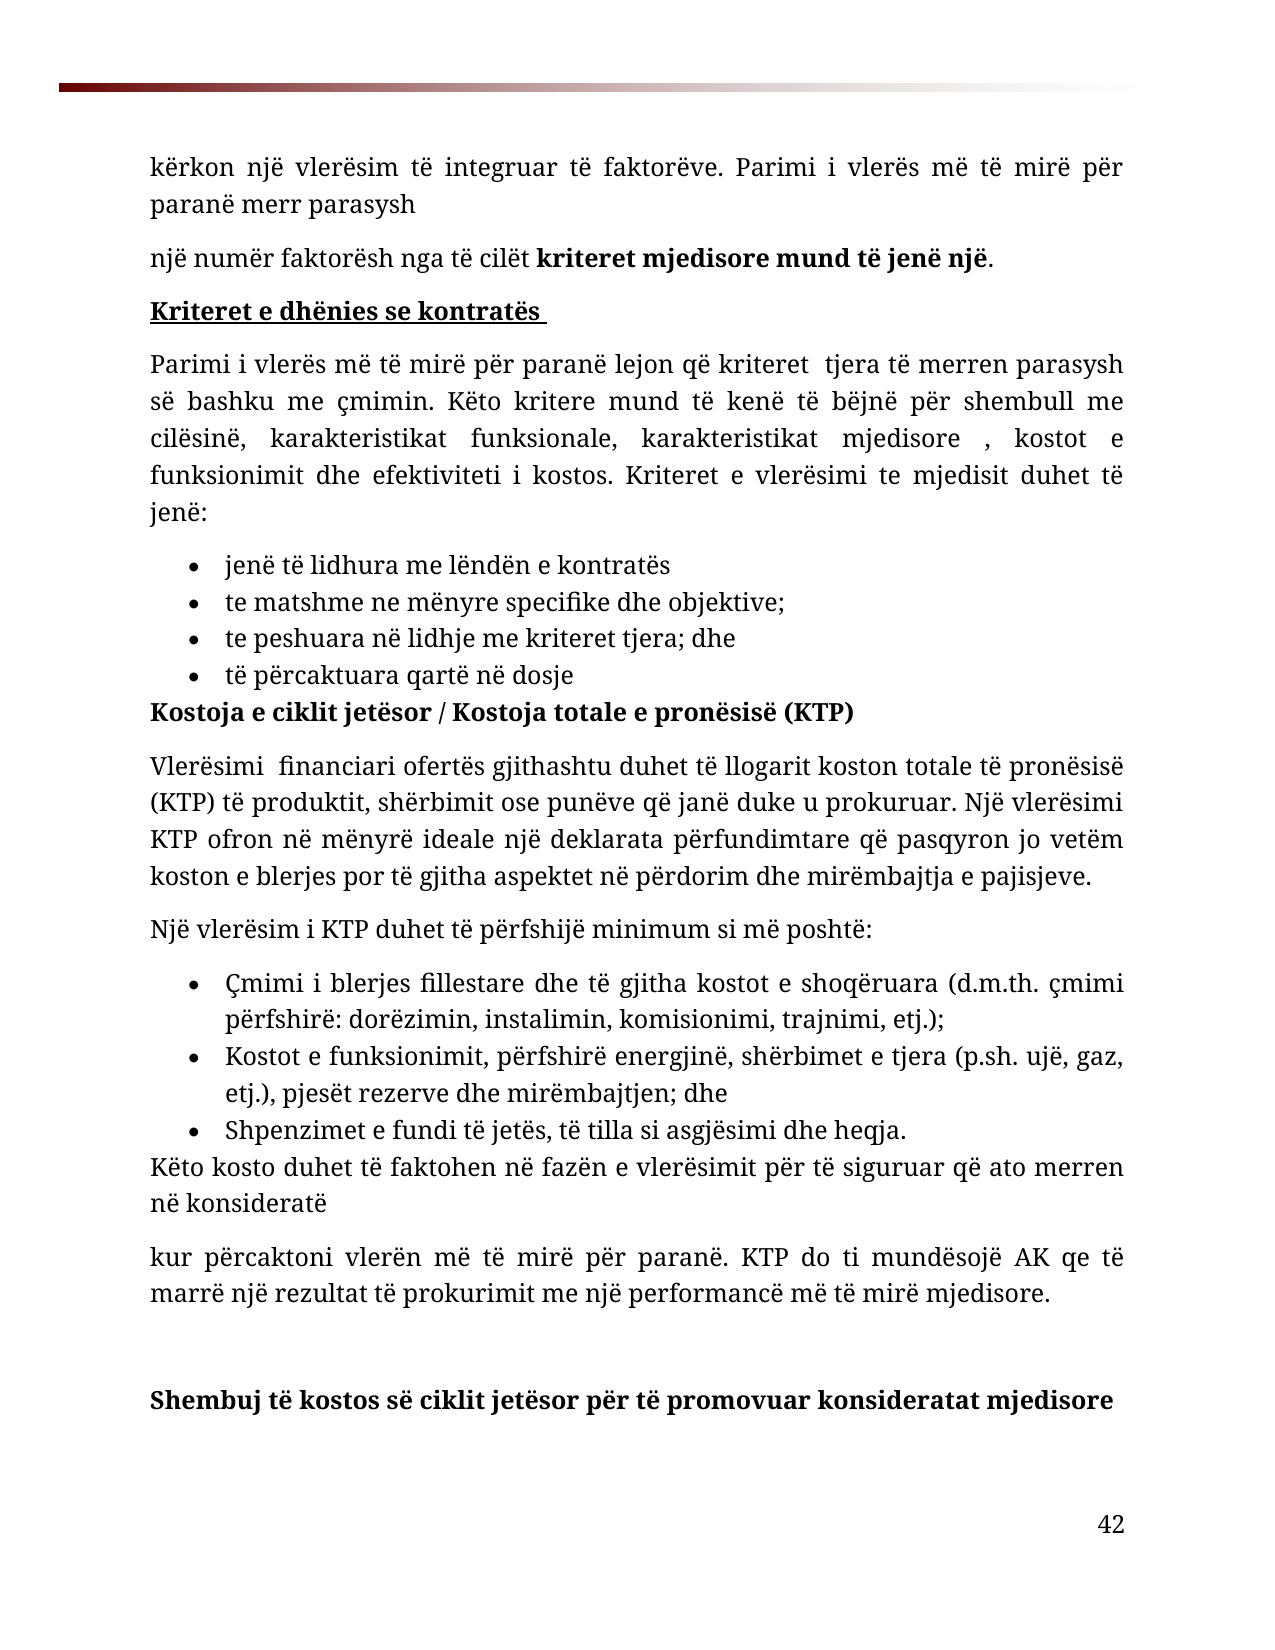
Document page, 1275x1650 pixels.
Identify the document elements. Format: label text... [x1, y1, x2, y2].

text kërkon një vlerësim të integruar të faktorëve. Parimi i vlerës më të mirë për paranë merr parasysh [150, 150, 1125, 221]
list Çmimi i blerjes fillestare dhe të gjitha kostot e shoqëruara (d.m.th. çmimi përfshirë: dorëzimin, instalimin, komisionimi, trajnimi, etj.); [187, 965, 1125, 1036]
text kur përcaktoni vlerën më të mirë për paranë. KTP do ti mundësojë AK qe të marrë një rezultat të prokurimit me një performancë më të mirë mjedisore. [150, 1239, 1125, 1310]
list jenë të lidhura me lëndën e kontratës [187, 548, 1125, 582]
text një numër faktorësh nga të cilët kriteret mjedisore mund të jenë një. [150, 240, 1125, 274]
text Kriteret e dhënies se kontratës [150, 294, 1125, 328]
text Vlerësimi financiari ofertës gjithashtu duhet të llogarit koston totale të pronësisë (KTP) të produktit, shërbimit ose punëve që janë duke u prokuruar. Një vlerësimi KTP ofron në mënyrë ideale një deklarata përfundimtare që pasqyron jo vetëm koston e blerjes por të gjitha aspektet në përdorim dhe mirëmbajtja e pajisjeve. [150, 748, 1125, 892]
list Kostot e funksionimit, përfshirë energjinë, shërbimet e tjera (p.sh. ujë, gaz, etj.), pjesët rezerve dhe mirëmbajtjen; dhe [187, 1039, 1125, 1110]
text Këto kosto duhet të faktohen në fazën e vlerësimit për të siguruar që ato merren në konsideratë [150, 1149, 1125, 1220]
text Një vlerësim i KTP duhet të përfshijë minimum si më poshtë: [150, 912, 1125, 946]
list te peshuara në lidhje me kriteret tjera; dhe [187, 621, 1125, 655]
text Parimi i vlerës më të mirë për paranë lejon që kriteret tjera të merren parasysh së bashku me çmimin. Këto kritere mund të kenë të bëjnë për shembull me cilësinë, karakteristikat funksionale, karakteristikat mjedisore , kostot e funksionimit dhe efektiviteti i kostos. Kriteret e vlerësimi te mjedisit duhet të jenë: [150, 347, 1125, 528]
list të përcaktuara qartë në dosje [187, 658, 1125, 692]
text Shembuj të kostos së ciklit jetësor për të promovuar konsideratat mjedisore [150, 1383, 1125, 1417]
list te matshme ne mënyre specifike dhe objektive; [187, 584, 1125, 618]
text Kostoja e ciklit jetësor / Kostoja totale e pronësisë (KTP) [150, 695, 1125, 729]
list Shpenzimet e fundi të jetës, të tilla si asgjësimi dhe heqja. [187, 1112, 1125, 1146]
